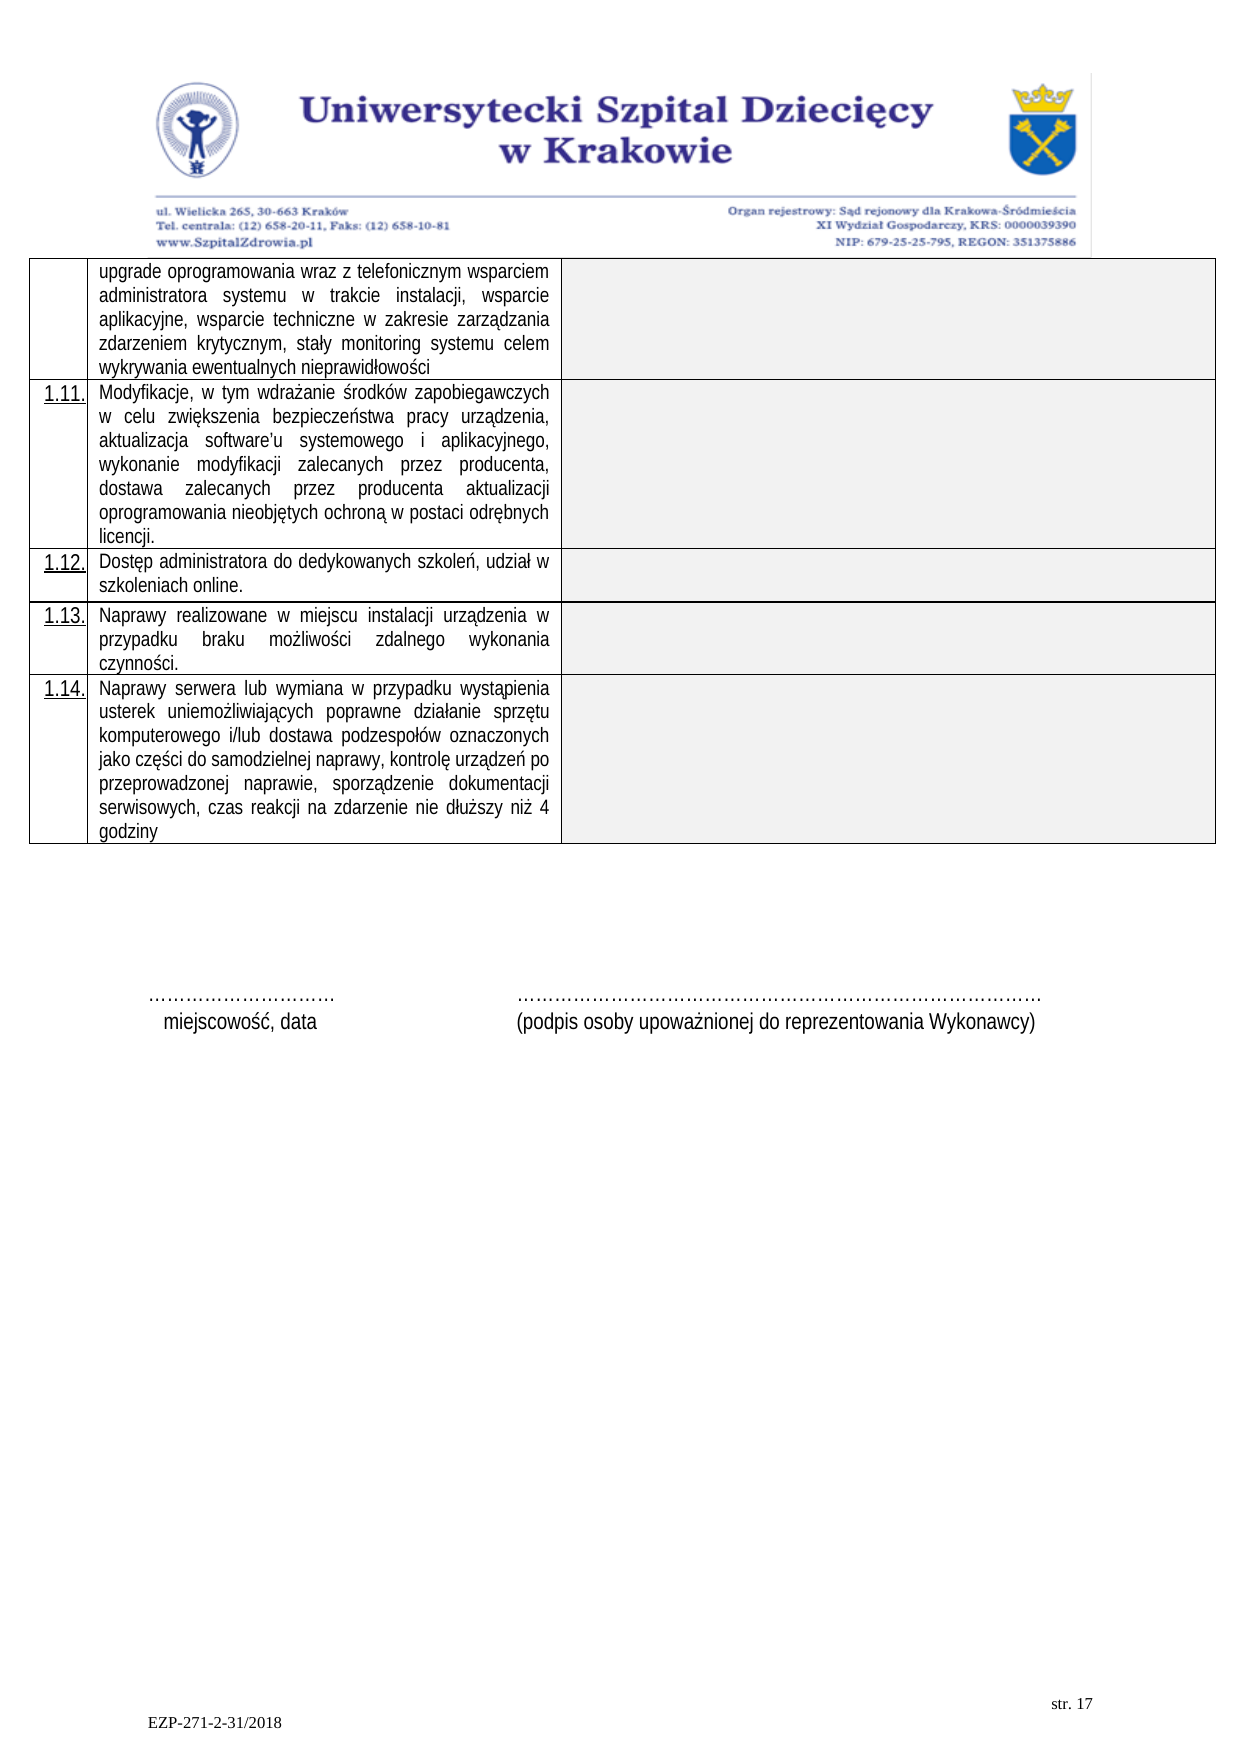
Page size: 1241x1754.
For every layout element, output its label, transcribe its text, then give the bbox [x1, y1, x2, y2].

table_cell [562, 549, 1215, 601]
table_cell [562, 675, 1215, 843]
table_cell [30, 259, 87, 379]
picture [147, 73, 1093, 258]
table_cell Naprawy realizowane w miejscu instalacji urządzenia w przypadku braku możliwości zdalnego wykonania czynności. [88, 603, 561, 674]
table_cell [30, 603, 87, 674]
table_cell Modyfikacje, w tym wdrażanie środków zapobiegawczych w celu zwiększenia bezpieczeństwa pracy urządzenia, aktualizacja software’u systemowego i aplikacyjnego, wykonanie modyfikacji zalecanych przez producenta, dostawa zalecanych przez producenta aktualizacji oprogramowania nieobjętych ochroną w postaci odrębnych licencji. [88, 380, 561, 548]
table_cell Naprawy serwera lub wymiana w przypadku wystąpienia usterek uniemożliwiających poprawne działanie sprzętu komputerowego i/lub dostawa podzespołów oznaczonych jako części do samodzielnej naprawy, kontrolę urządzeń po przeprowadzonej naprawie, sporządzenie dokumentacji serwisowych, czas reakcji na zdarzenie nie dłuższy niż 4 godziny [88, 675, 561, 843]
table_cell [30, 380, 87, 548]
table_cell [562, 259, 1215, 379]
text ………………………… ………………………………………………………………………… [148, 979, 1092, 1006]
table_cell Dostęp administratora do dedykowanych szkoleń, udział w szkoleniach online. [88, 549, 561, 601]
table_cell [30, 549, 87, 601]
table_cell [562, 603, 1215, 674]
table_cell [562, 380, 1215, 548]
text miejscowość, data (podpis osoby upoważnionej do reprezentowania Wykonawcy) [148, 1008, 1092, 1034]
table_cell [30, 675, 87, 843]
